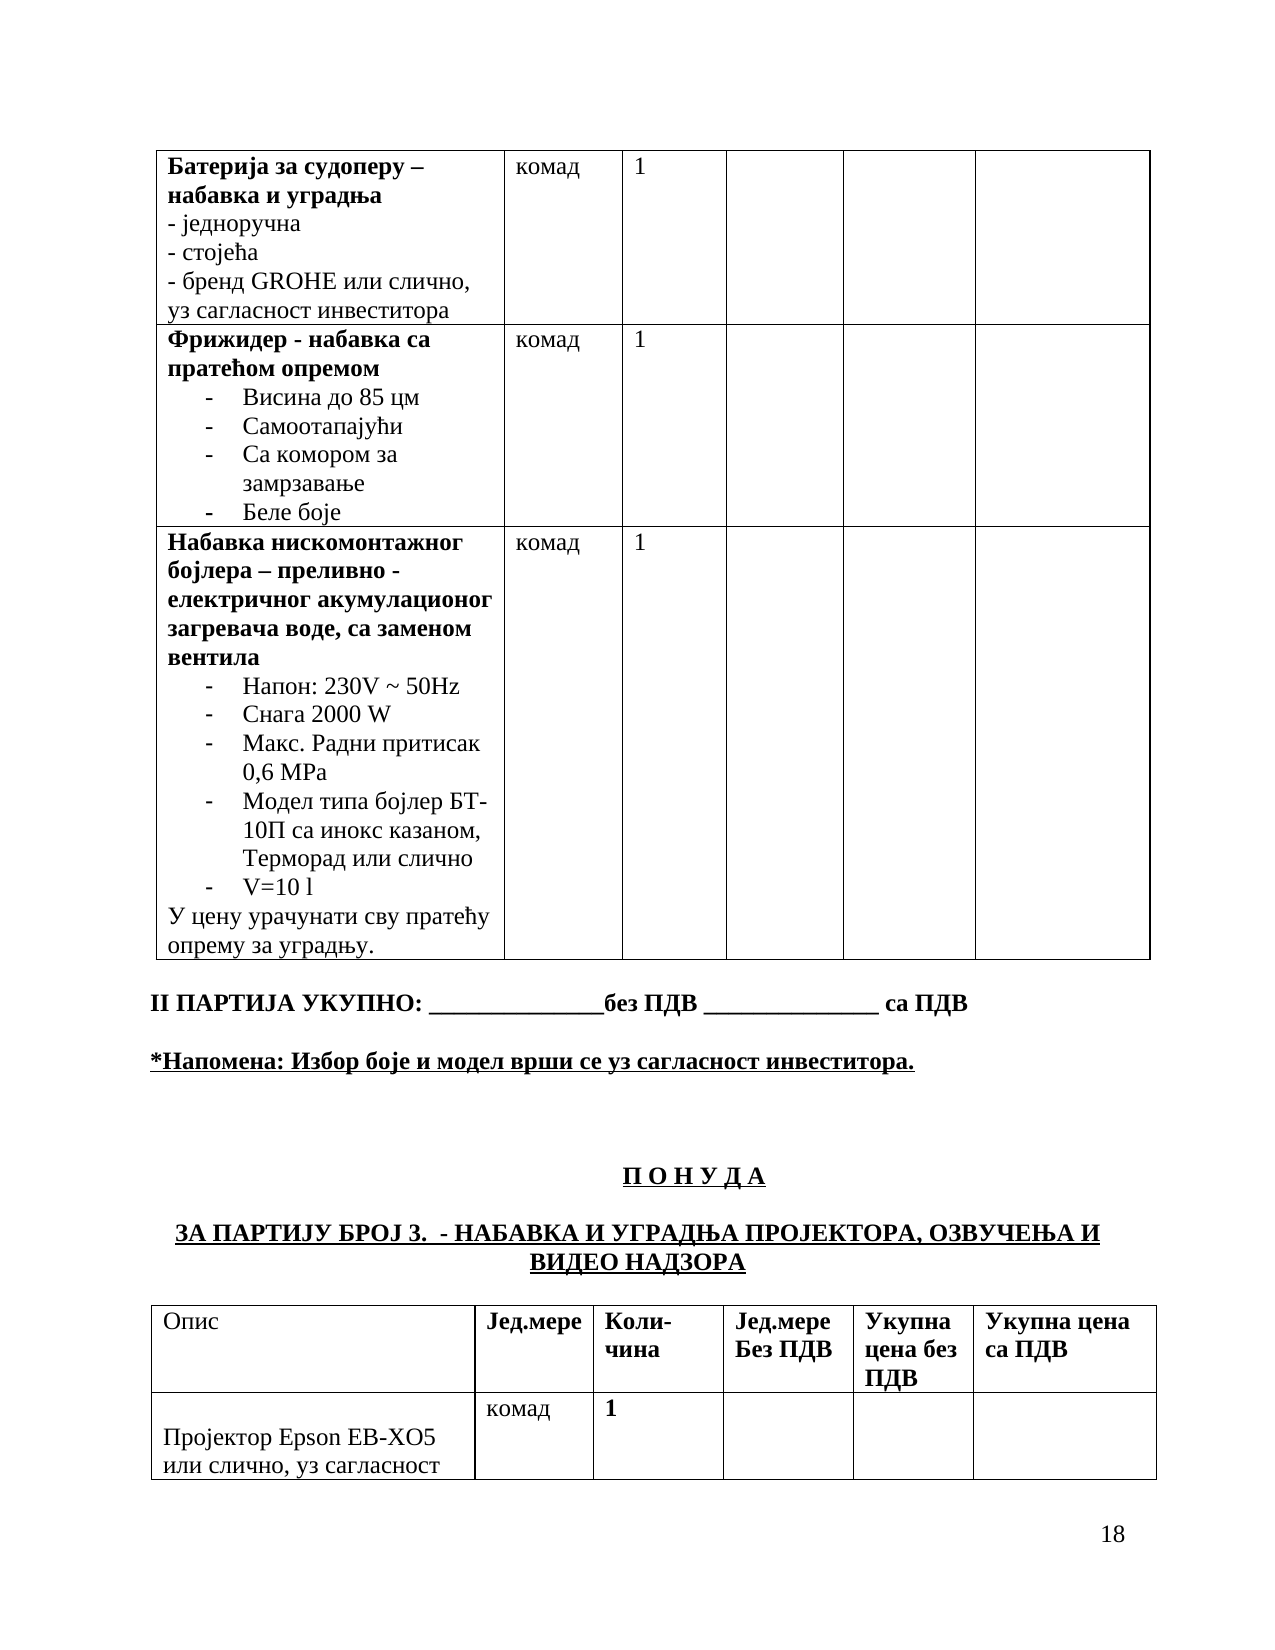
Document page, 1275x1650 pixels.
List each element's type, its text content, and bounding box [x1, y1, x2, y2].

table_cell 1 [623, 527, 726, 959]
table_cell [844, 151, 975, 323]
table_cell [976, 151, 1149, 323]
table_cell [727, 325, 843, 526]
text *Напомена: Избор боје и модел врши се уз сагласност инвеститора. [150, 1046, 1125, 1075]
table_header Укупна цена без ПДВ [854, 1306, 973, 1392]
table_cell 1 [623, 151, 726, 323]
table_header Јед.мере Без ПДВ [724, 1306, 853, 1392]
table_cell [727, 151, 843, 323]
table_header Укупна цена са ПДВ [974, 1306, 1156, 1392]
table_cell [152, 1393, 474, 1479]
table_cell [976, 527, 1149, 959]
table_cell 1 [623, 325, 726, 526]
table_header Јед.мере [476, 1306, 593, 1392]
table_cell [844, 325, 975, 526]
text ЗА ПАРТИЈУ БРОЈ 3. - НАБАВКА И УГРАДЊА ПРОЈЕКТОРА, ОЗВУЧЕЊА И ВИДЕО НАДЗОРА [150, 1218, 1125, 1276]
table_cell [727, 527, 843, 959]
table_cell [724, 1393, 853, 1479]
table_cell [854, 1393, 973, 1479]
text П О Н У Д А [262, 1161, 1125, 1190]
table_cell Батерија за судоперу – набавка и уградња - једноручна - стојећа - бренд GROHE или слично, уз сагласност инвеститора [157, 151, 504, 323]
table_cell [974, 1393, 1156, 1479]
table_cell [844, 527, 975, 959]
table_cell комад [505, 325, 622, 526]
table_header Опис [152, 1306, 474, 1392]
table_cell [976, 325, 1149, 526]
text II ПАРТИЈА УКУПНО: ______________без ПДВ ______________ са ПДВ [150, 988, 1125, 1017]
table_cell Фрижидер - набавка са пратећом опремом Висина до 85 цм Самоотапајући Са комором за замрзавање Беле боје [157, 325, 504, 526]
table_cell комад [505, 527, 622, 959]
table_header Коли-чина [594, 1306, 723, 1392]
table_cell комад [476, 1393, 593, 1479]
table_cell комад [505, 151, 622, 323]
table_cell Набавка нискомонтажног бојлера – преливно - електричног акумулационог загревача воде, са заменом вентила Напон: 230V ~ 50Hz Снага 2000 W Макс. Радни притисак 0,6 МPа Модел типа бојлер БТ-10П са инокс казаном, Терморад или слично V=10 l У цену урачунати сву пратећу опрему за уградњу. [157, 527, 504, 959]
table_cell 1 [594, 1393, 723, 1479]
